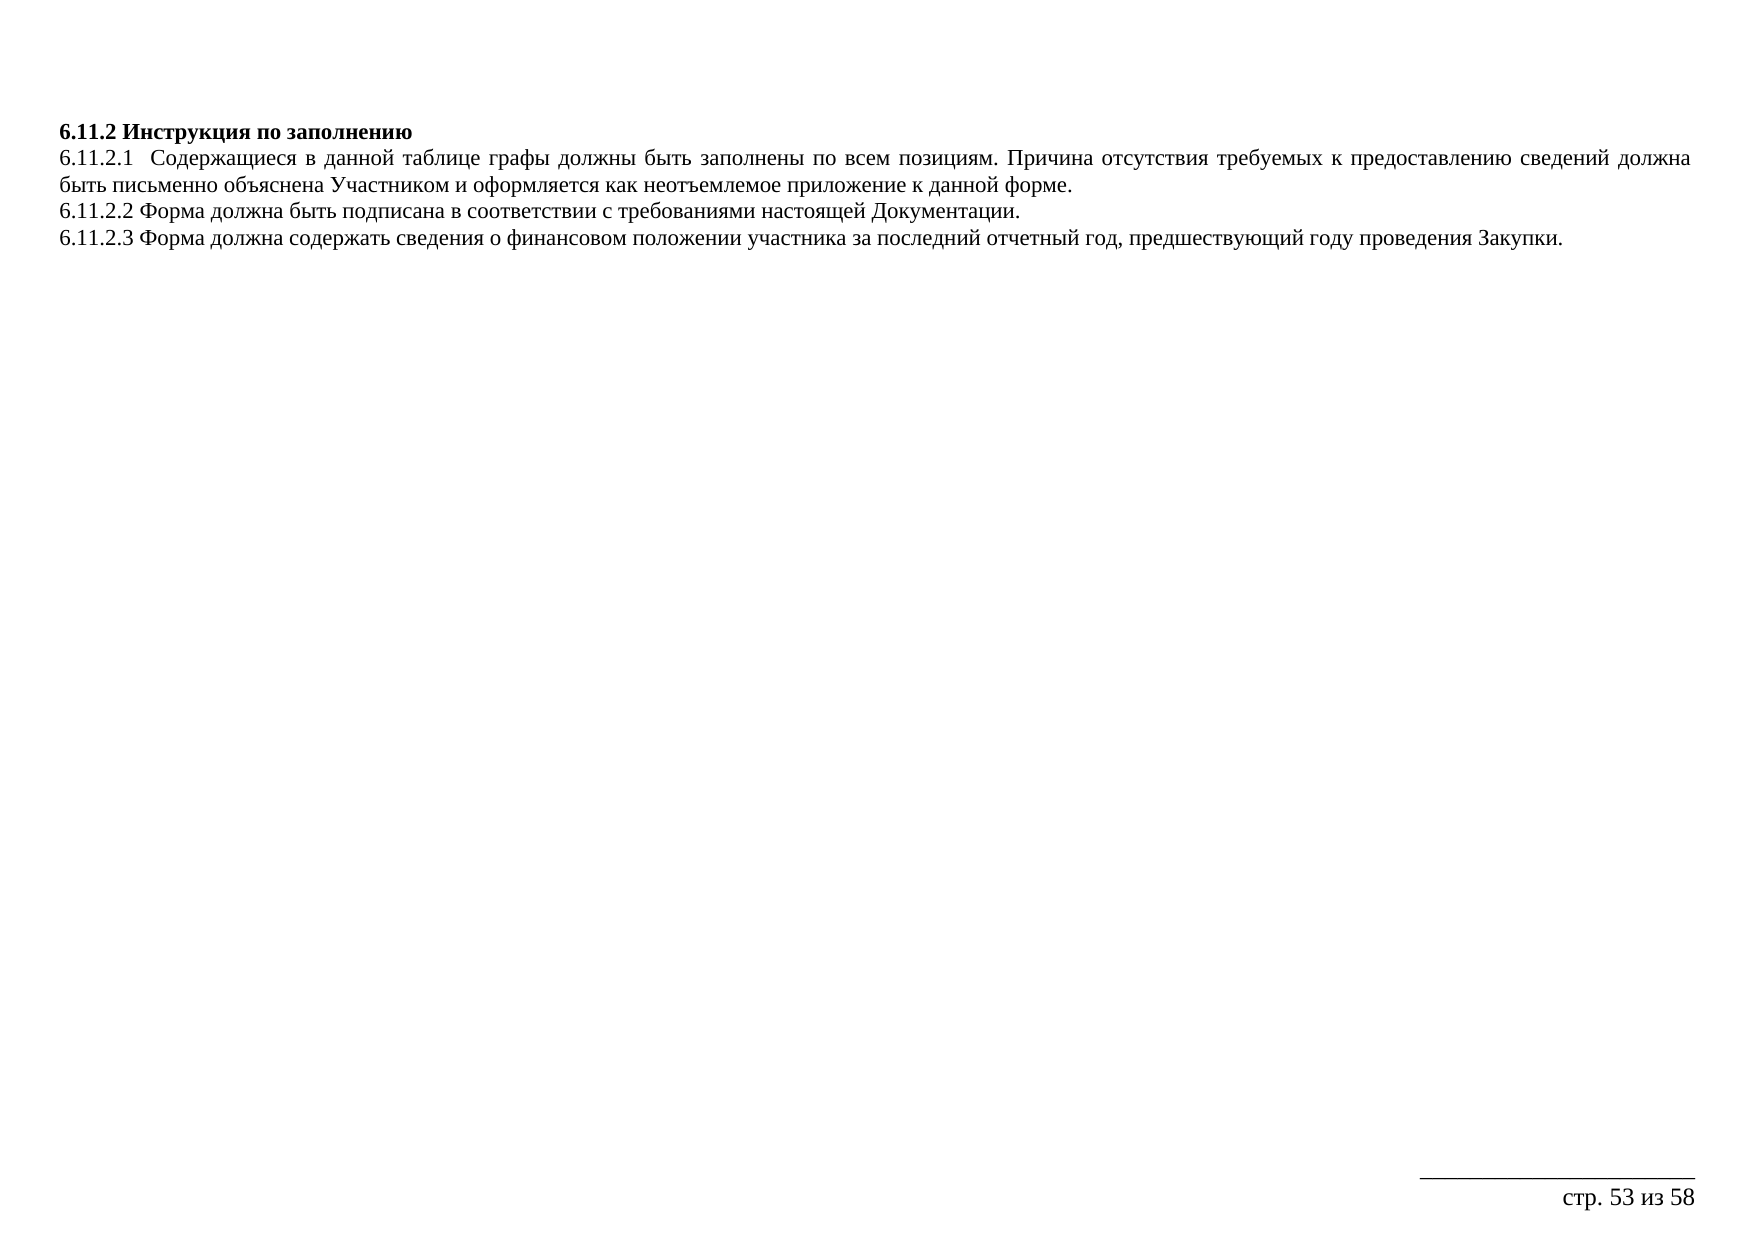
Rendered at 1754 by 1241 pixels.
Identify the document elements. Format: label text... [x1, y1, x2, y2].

text 6.11.2.3 Форма должна содержать сведения о финансовом положении участника за последний отчетный год, предшествующий году проведения Закупки. [59, 223, 1695, 250]
text 6.11.2 Инструкция по заполнению [59, 118, 1695, 144]
text 6.11.2.2 Форма должна быть подписана в соответствии с требованиями настоящей Документации. [59, 197, 1695, 223]
text 6.11.2.1 Содержащиеся в данной таблице графы должны быть заполнены по всем позициям. Причина отсутствия требуемых к предоставлению сведений должна быть письменно объяснена Участником и оформляется как неотъемлемое приложение к данной форме. [59, 144, 1695, 197]
